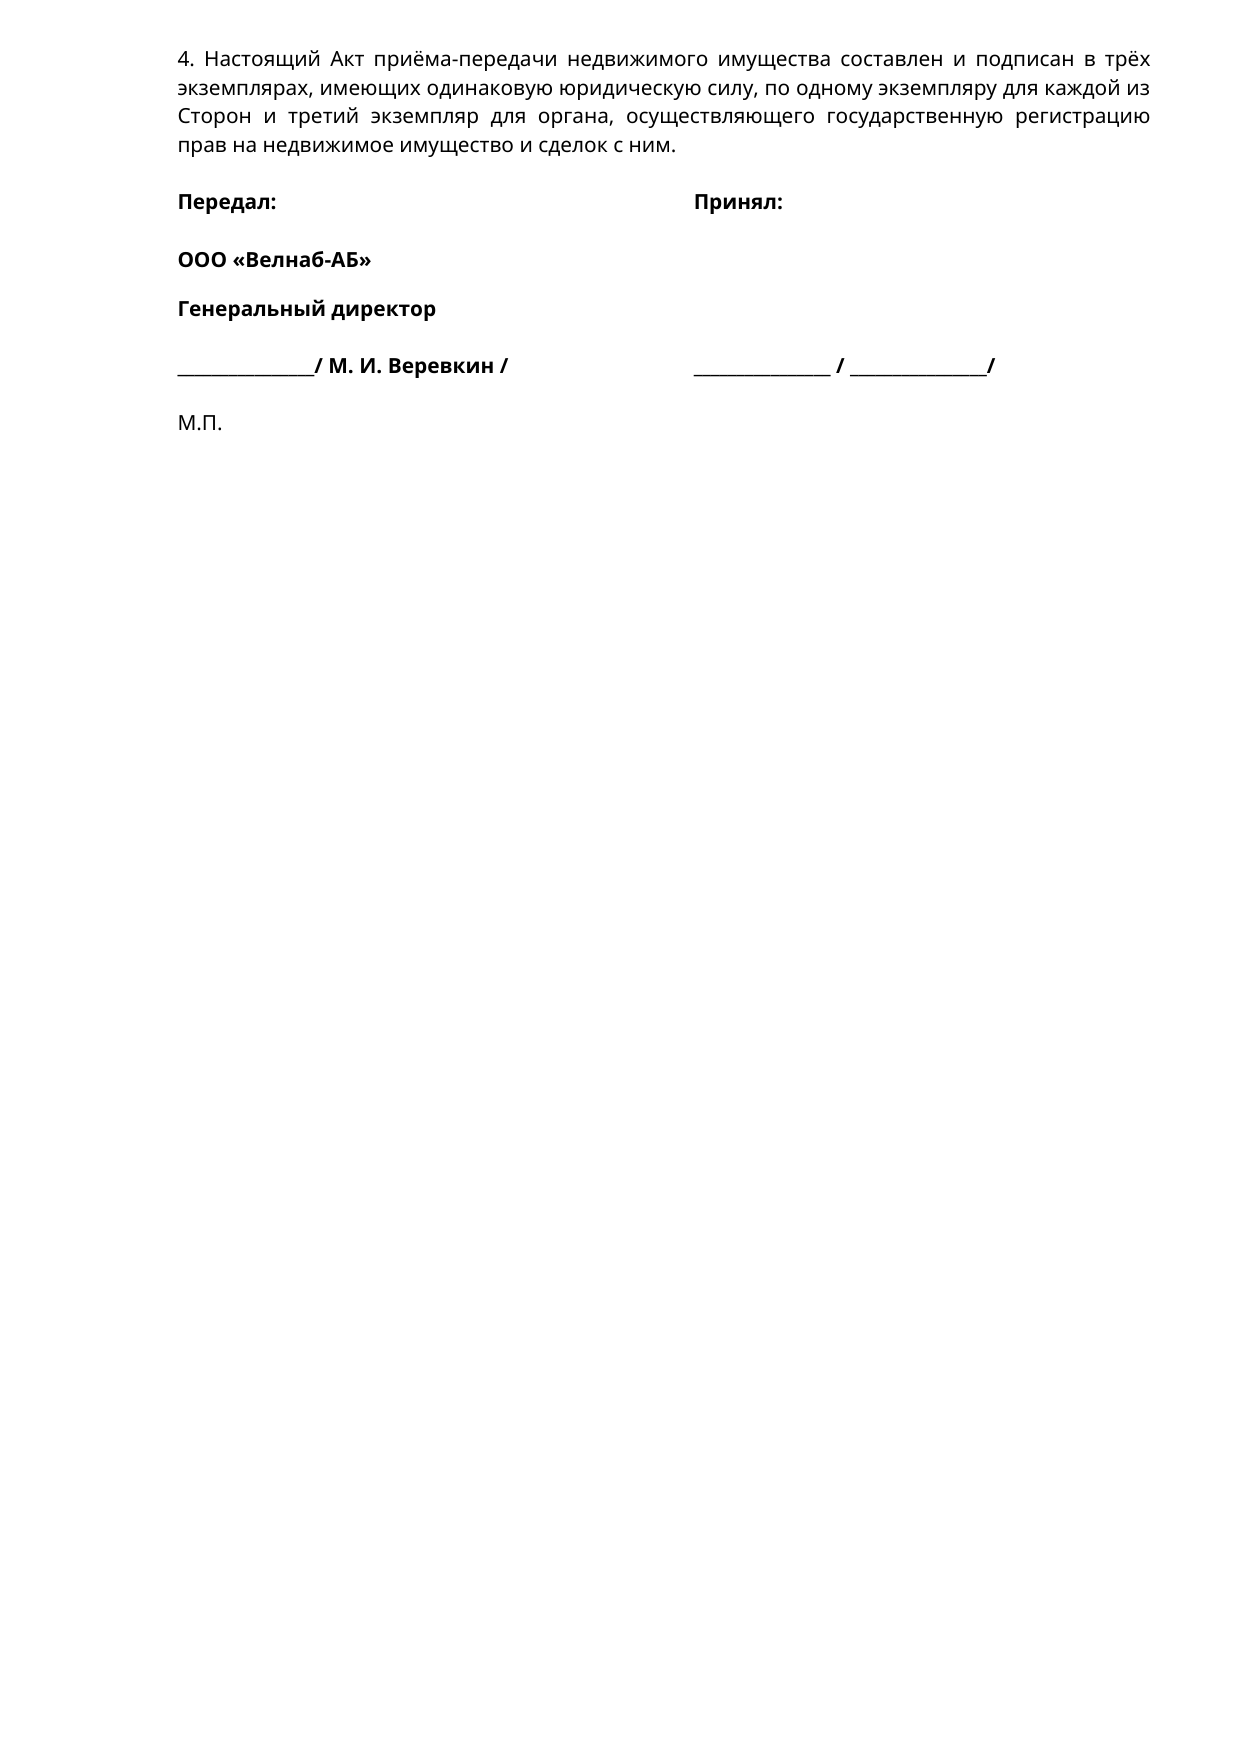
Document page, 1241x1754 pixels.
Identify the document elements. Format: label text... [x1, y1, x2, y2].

text ООО «Велнаб-АБ» [177, 245, 1152, 273]
text М.П. [177, 408, 1152, 437]
text 4. Настоящий Акт приёма-передачи недвижимого имущества составлен и подписан в трёх экземплярах, имеющих одинаковую юридическую силу, по одному экземпляру для каждой из Сторон и третий экземпляр для органа, осуществляющего государственную регистрацию прав на недвижимое имущество и сделок с ним. [177, 44, 1152, 158]
text ________________/ М. И. Веревкин / ________________ / ________________/ [177, 351, 1152, 380]
text Передал: Принял: [177, 187, 1152, 216]
text Генеральный директор [177, 294, 1152, 323]
